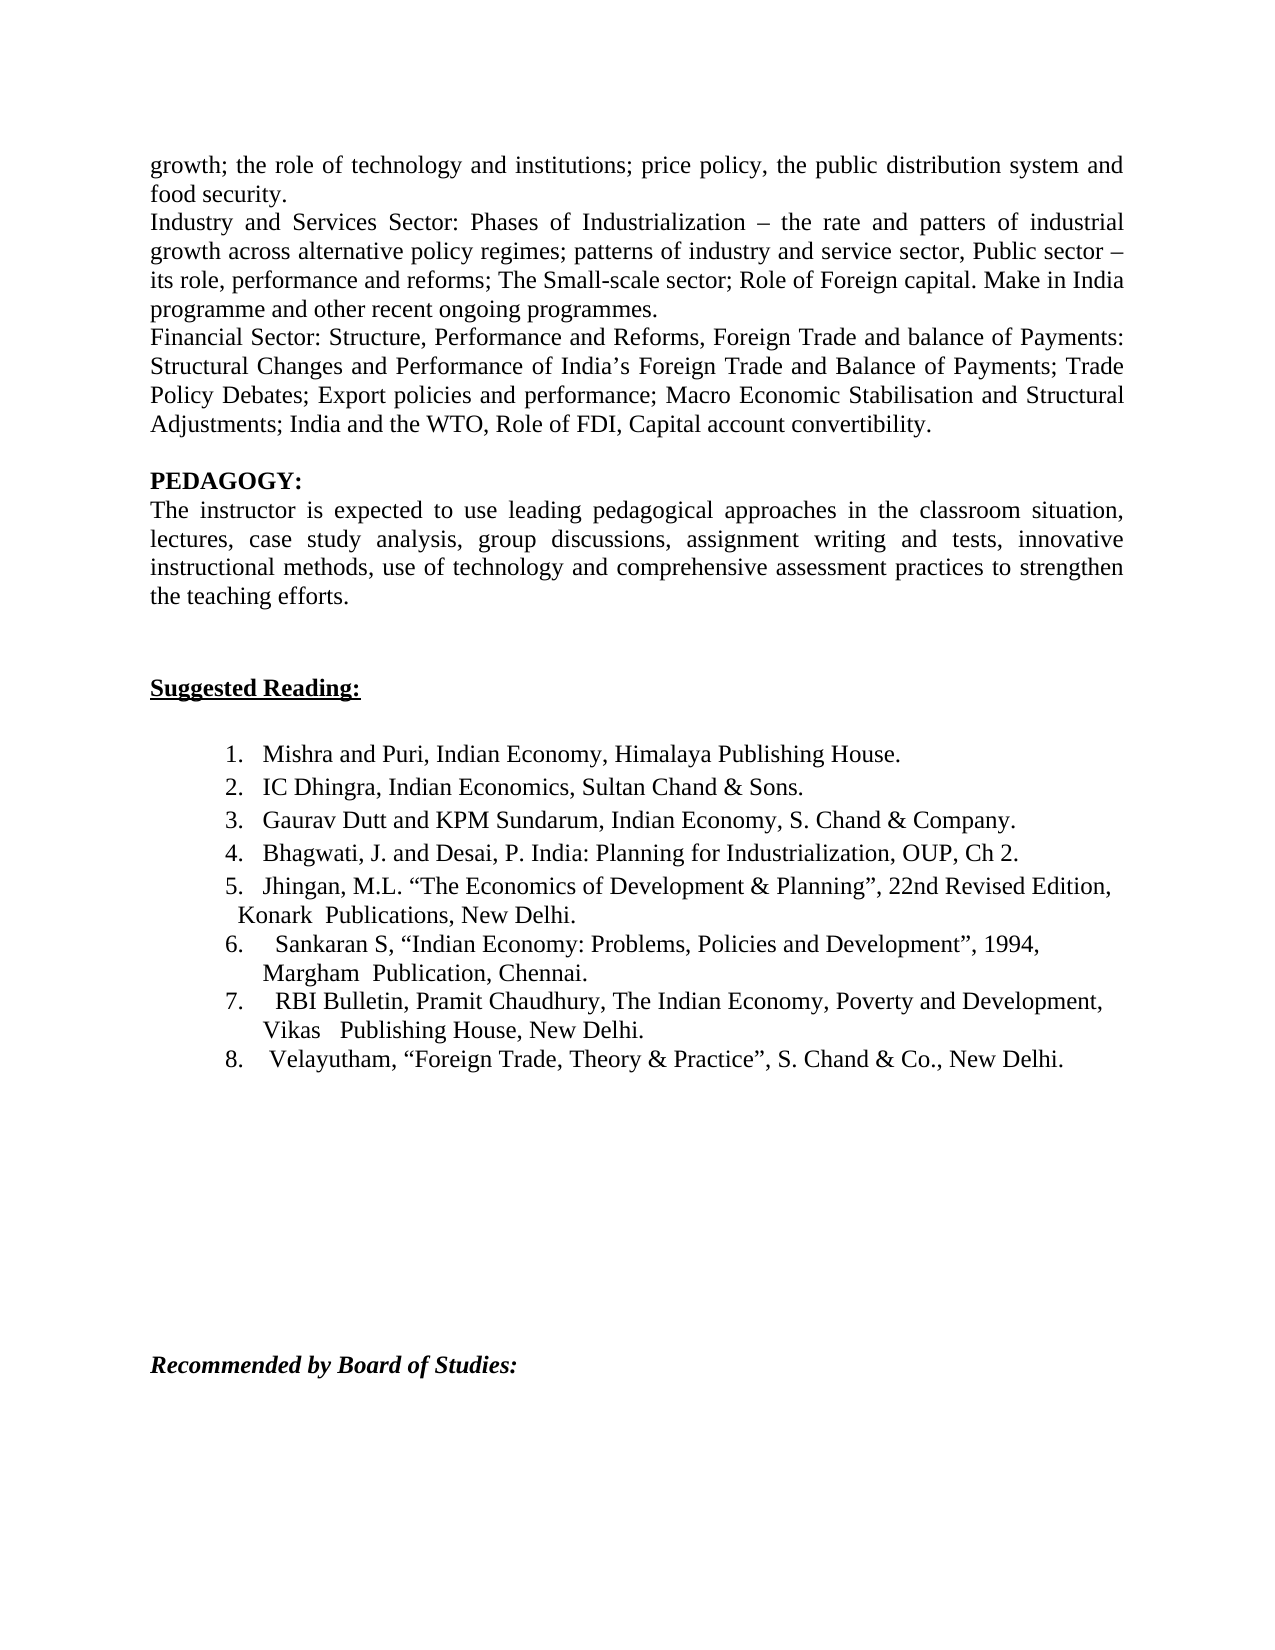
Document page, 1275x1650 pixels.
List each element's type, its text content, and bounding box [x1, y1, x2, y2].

text Financial Sector: Structure, Performance and Reforms, Foreign Trade and balance of Payments: Structural Changes and Performance of India’s Foreign Trade and Balance of Payments; Trade Policy Debates; Export policies and performance; Macro Economic Stabilisation and Structural Adjustments; India and the WTO, Role of FDI, Capital account convertibility. [150, 322, 1125, 437]
list Mishra and Puri, Indian Economy, Himalaya Publishing House. [225, 739, 1125, 768]
list Sankaran S, “Indian Economy: Problems, Policies and Development”, 1994, Margham Publication, Chennai. [225, 929, 1125, 986]
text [150, 150, 1125, 207]
list Velayutham, “Foreign Trade, Theory & Practice”, S. Chand & Co., New Delhi. [225, 1044, 1125, 1073]
list Jhingan, M.L. “The Economics of Development & Planning”, 22nd Revised Edition, [225, 871, 1125, 900]
text Industry and Services Sector: Phases of Industrialization – the rate and patters of industrial growth across alternative policy regimes; patterns of industry and service sector, Public sector – its role, performance and reforms; The Small-scale sector; Role of Foreign capital. Make in India programme and other recent ongoing programmes. [150, 207, 1125, 322]
list IC Dhingra, Indian Economics, Sultan Chand & Sons. [225, 772, 1125, 801]
list Gaurav Dutt and KPM Sundarum, Indian Economy, S. Chand & Company. [225, 805, 1125, 834]
text Konark Publications, New Delhi. [150, 900, 1125, 929]
text Recommended by Board of Studies: [150, 1351, 1125, 1379]
list RBI Bulletin, Pramit Chaudhury, The Indian Economy, Poverty and Development, Vikas Publishing House, New Delhi. [225, 986, 1125, 1044]
text PEDAGOGY: [150, 466, 1125, 495]
text The instructor is expected to use leading pedagogical approaches in the classroom situation, lectures, case study analysis, group discussions, assignment writing and tests, innovative instructional methods, use of technology and comprehensive assessment practices to strengthen the teaching efforts. [150, 495, 1125, 610]
text Suggested Reading: [150, 673, 1125, 702]
list Bhagwati, J. and Desai, P. India: Planning for Industrialization, OUP, Ch 2. [225, 838, 1125, 867]
